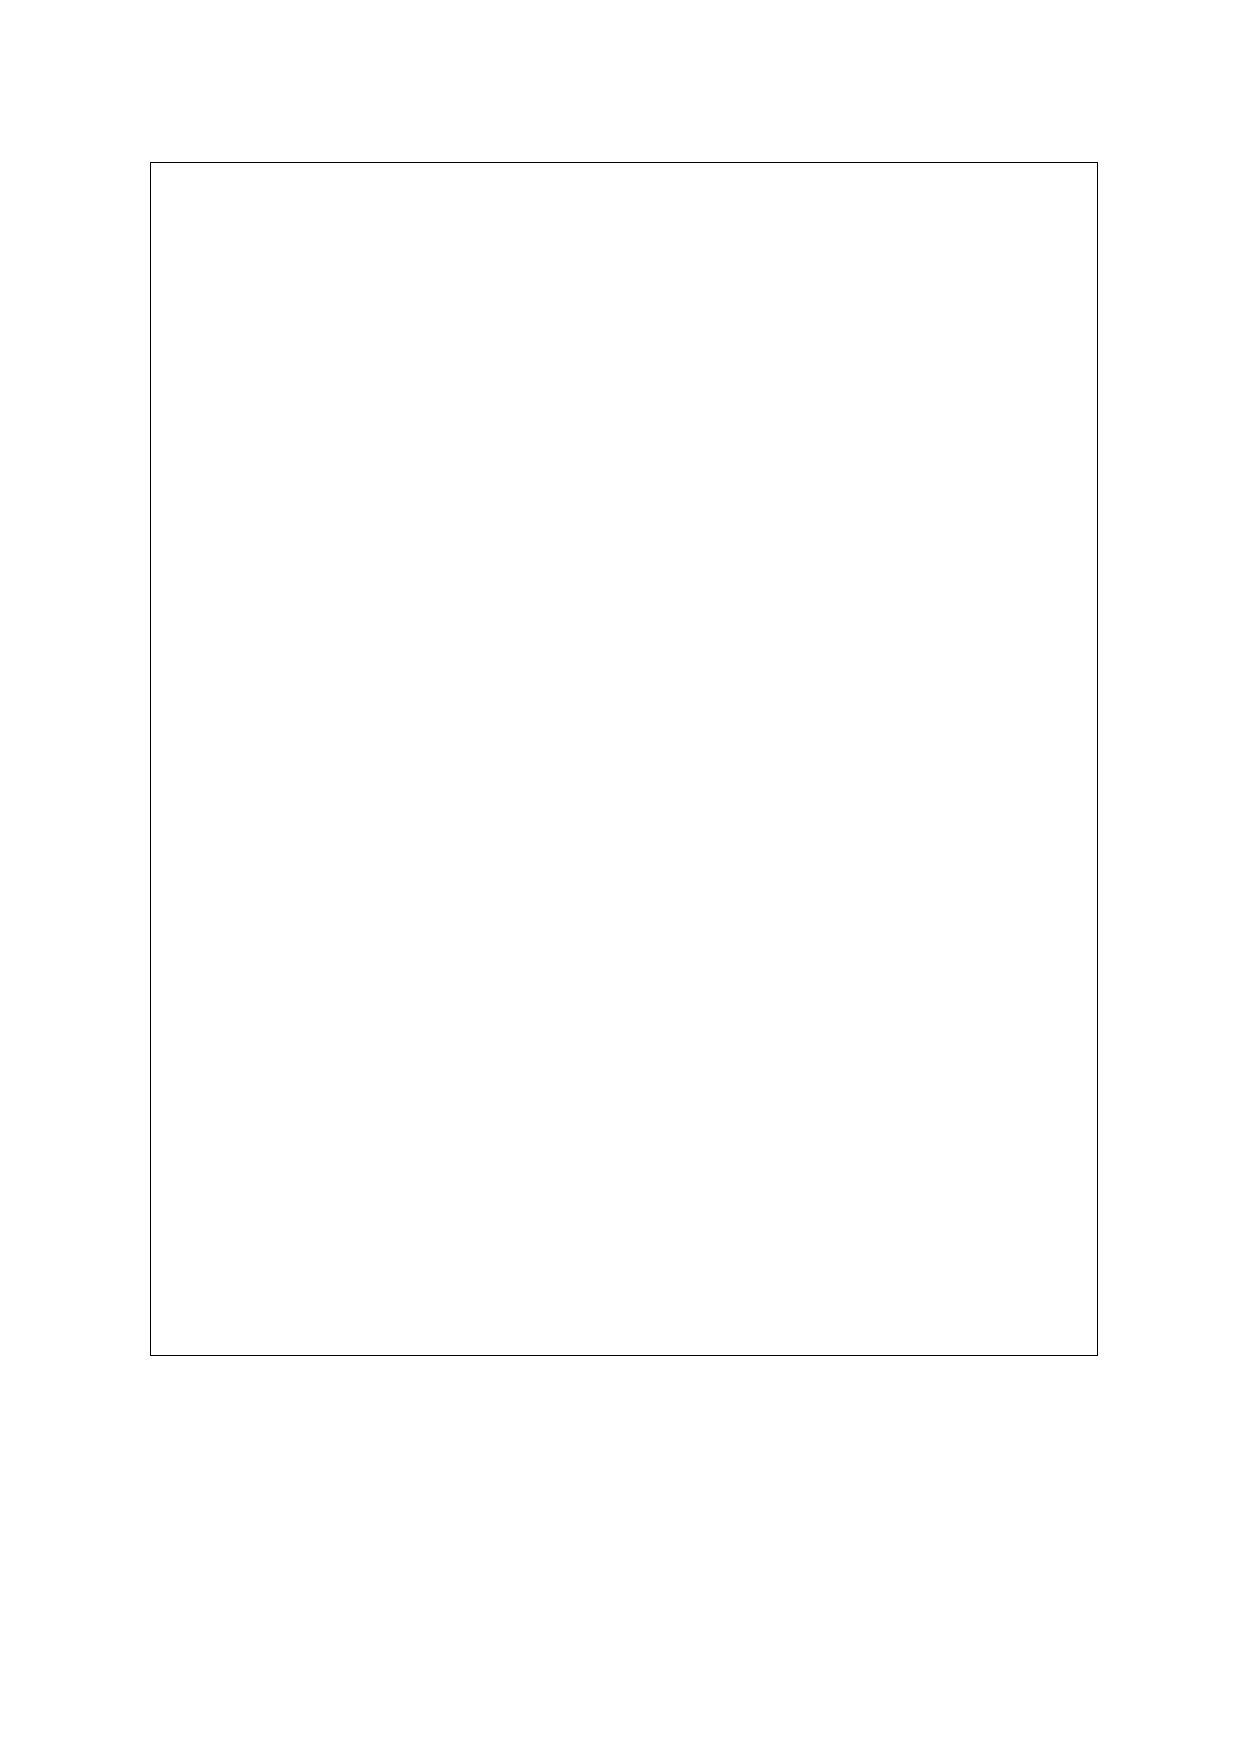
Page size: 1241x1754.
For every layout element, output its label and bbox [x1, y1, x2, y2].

table_cell [151, 163, 1097, 1355]
